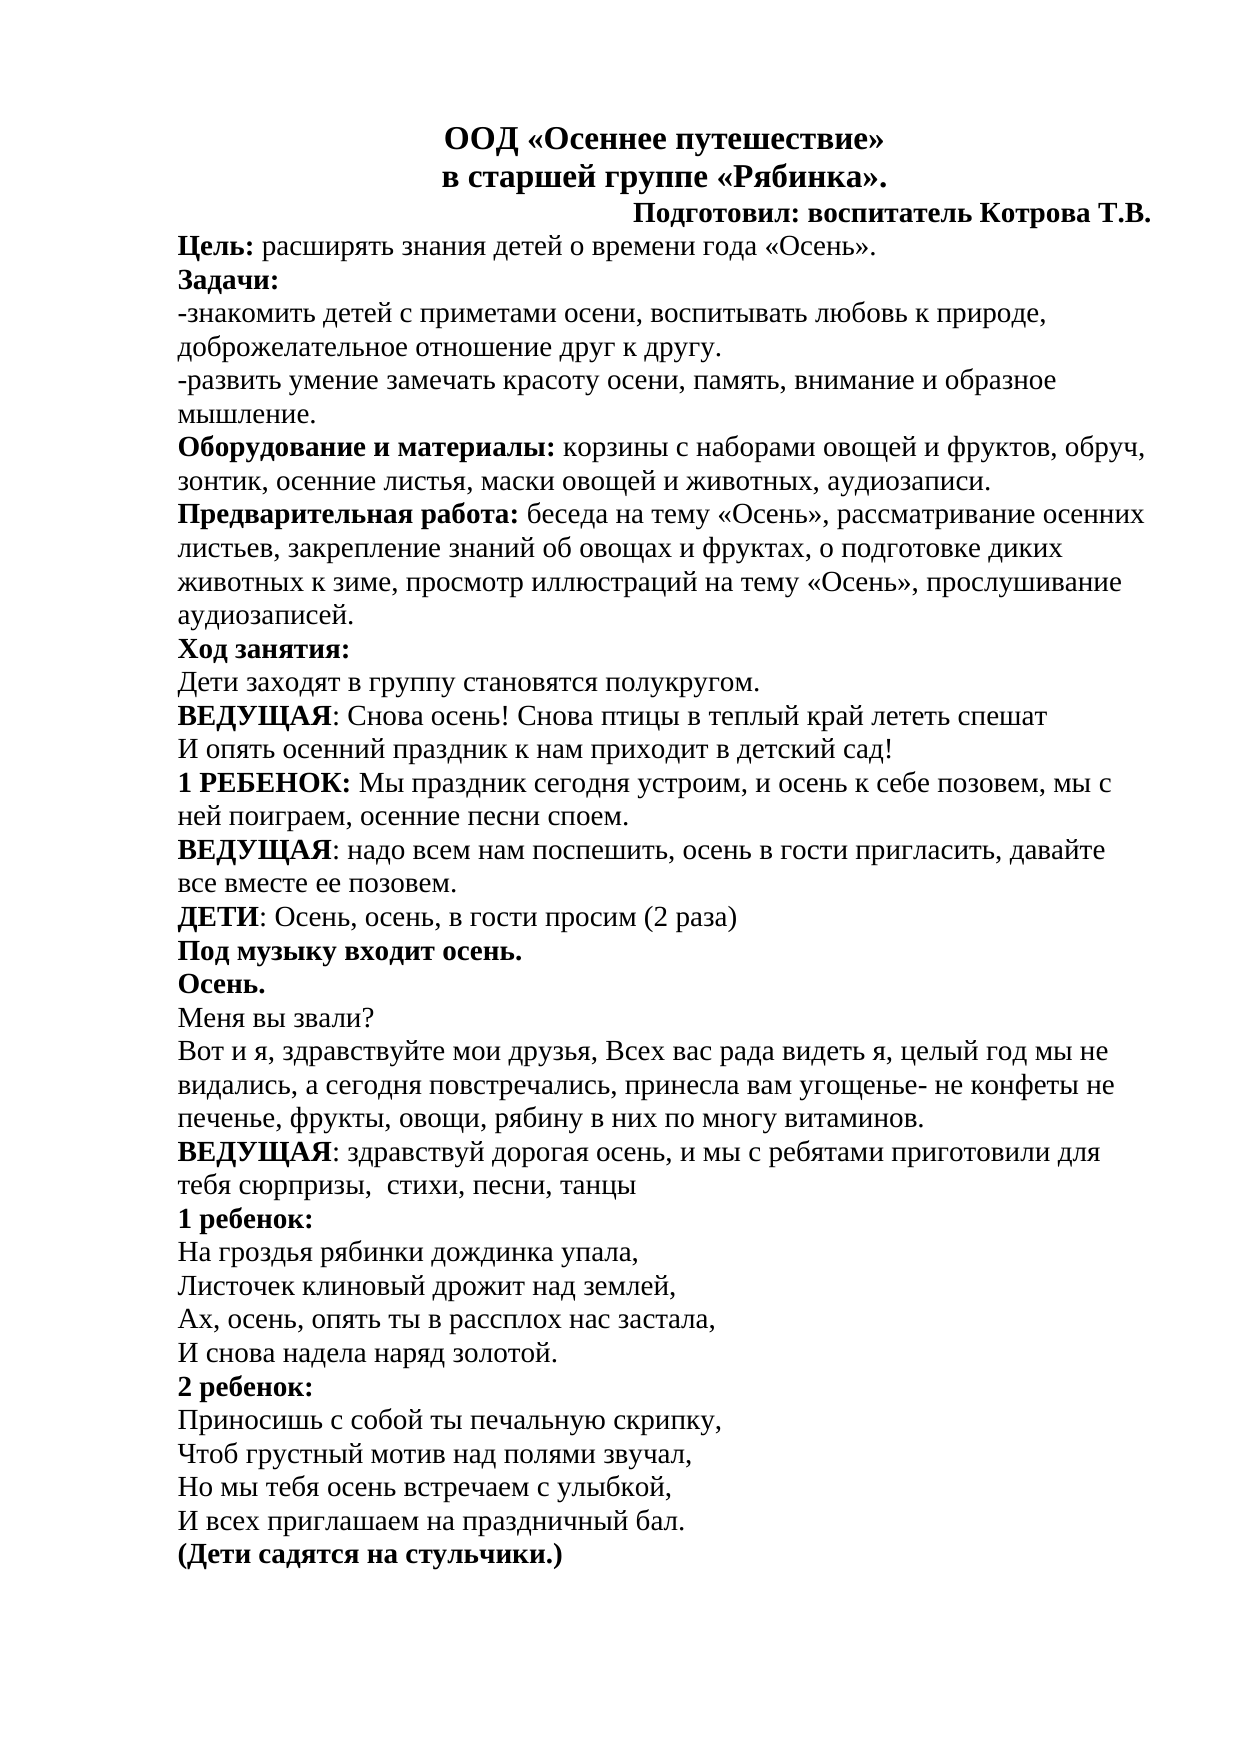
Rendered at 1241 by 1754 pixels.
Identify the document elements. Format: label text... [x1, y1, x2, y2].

text ВЕДУЩАЯ: надо всем нам поспешить, осень в гости пригласить, давайте все вместе ее позовем. [177, 832, 1152, 899]
text Чтоб грустный мотив над полями звучал, [177, 1436, 1152, 1469]
text И снова надела наряд золотой. [177, 1335, 1152, 1369]
text Листочек клиновый дрожит над землей, [177, 1268, 1152, 1302]
text Подготовил: воспитатель Котрова Т.В. [177, 195, 1152, 228]
text Ход занятия: [177, 631, 1152, 664]
text Под музыку входит осень. [177, 933, 1152, 966]
text Но мы тебя осень встречаем с улыбкой, [177, 1469, 1152, 1503]
text Предварительная работа: беседа на тему «Осень», рассматривание осенних листьев, закрепление знаний об овощах и фруктах, о подготовке диких животных к зиме, просмотр иллюстраций на тему «Осень», прослушивание аудиозаписей. [177, 497, 1152, 631]
text (Дети садятся на стульчики.) [177, 1536, 1152, 1570]
text Дети заходят в группу становятся полукругом. [177, 664, 1152, 698]
text -развить умение замечать красоту осени, память, внимание и образное мышление. [177, 362, 1152, 429]
text Цель: расширять знания детей о времени года «Осень». [177, 228, 1152, 262]
text Оборудование и материалы: корзины с наборами овощей и фруктов, обруч, зонтик, осенние листья, маски овощей и животных, аудиозаписи. [177, 429, 1152, 497]
text ООД «Осеннее путешествие» [177, 118, 1152, 156]
text Осень. [177, 966, 1152, 1000]
text 1 ребенок: [177, 1201, 1152, 1234]
text Задачи: [177, 262, 1152, 295]
text И всех приглашаем на праздничный бал. [177, 1503, 1152, 1536]
text 1 РЕБЕНОК: Мы праздник сегодня устроим, и осень к себе позовем, мы с ней поиграем, осенние песни споем. [177, 765, 1152, 832]
text ВЕДУЩАЯ: Снова осень! Снова птицы в теплый край лететь спешат [177, 698, 1152, 731]
text ВЕДУЩАЯ: здравствуй дорогая осень, и мы с ребятами приготовили для тебя сюрпризы, стихи, песни, танцы [177, 1134, 1152, 1201]
text ДЕТИ: Осень, осень, в гости просим (2 раза) [177, 899, 1152, 933]
text Вот и я, здравствуйте мои друзья, Всех вас рада видеть я, целый год мы не видались, а сегодня повстречались, принесла вам угощенье- не конфеты не печенье, фрукты, овощи, рябину в них по многу витаминов. [177, 1033, 1152, 1134]
text в старшей группе «Рябинка». [177, 156, 1152, 195]
text На гроздья рябинки дождинка упала, [177, 1234, 1152, 1268]
text И опять осенний праздник к нам приходит в детский сад! [177, 731, 1152, 765]
text 2 ребенок: [177, 1369, 1152, 1402]
text Приносишь с собой ты печальную скрипку, [177, 1402, 1152, 1436]
text -знакомить детей с приметами осени, воспитывать любовь к природе, доброжелательное отношение друг к другу. [177, 295, 1152, 362]
text Ах, осень, опять ты в рассплох нас застала, [177, 1302, 1152, 1335]
text Меня вы звали? [177, 1000, 1152, 1033]
